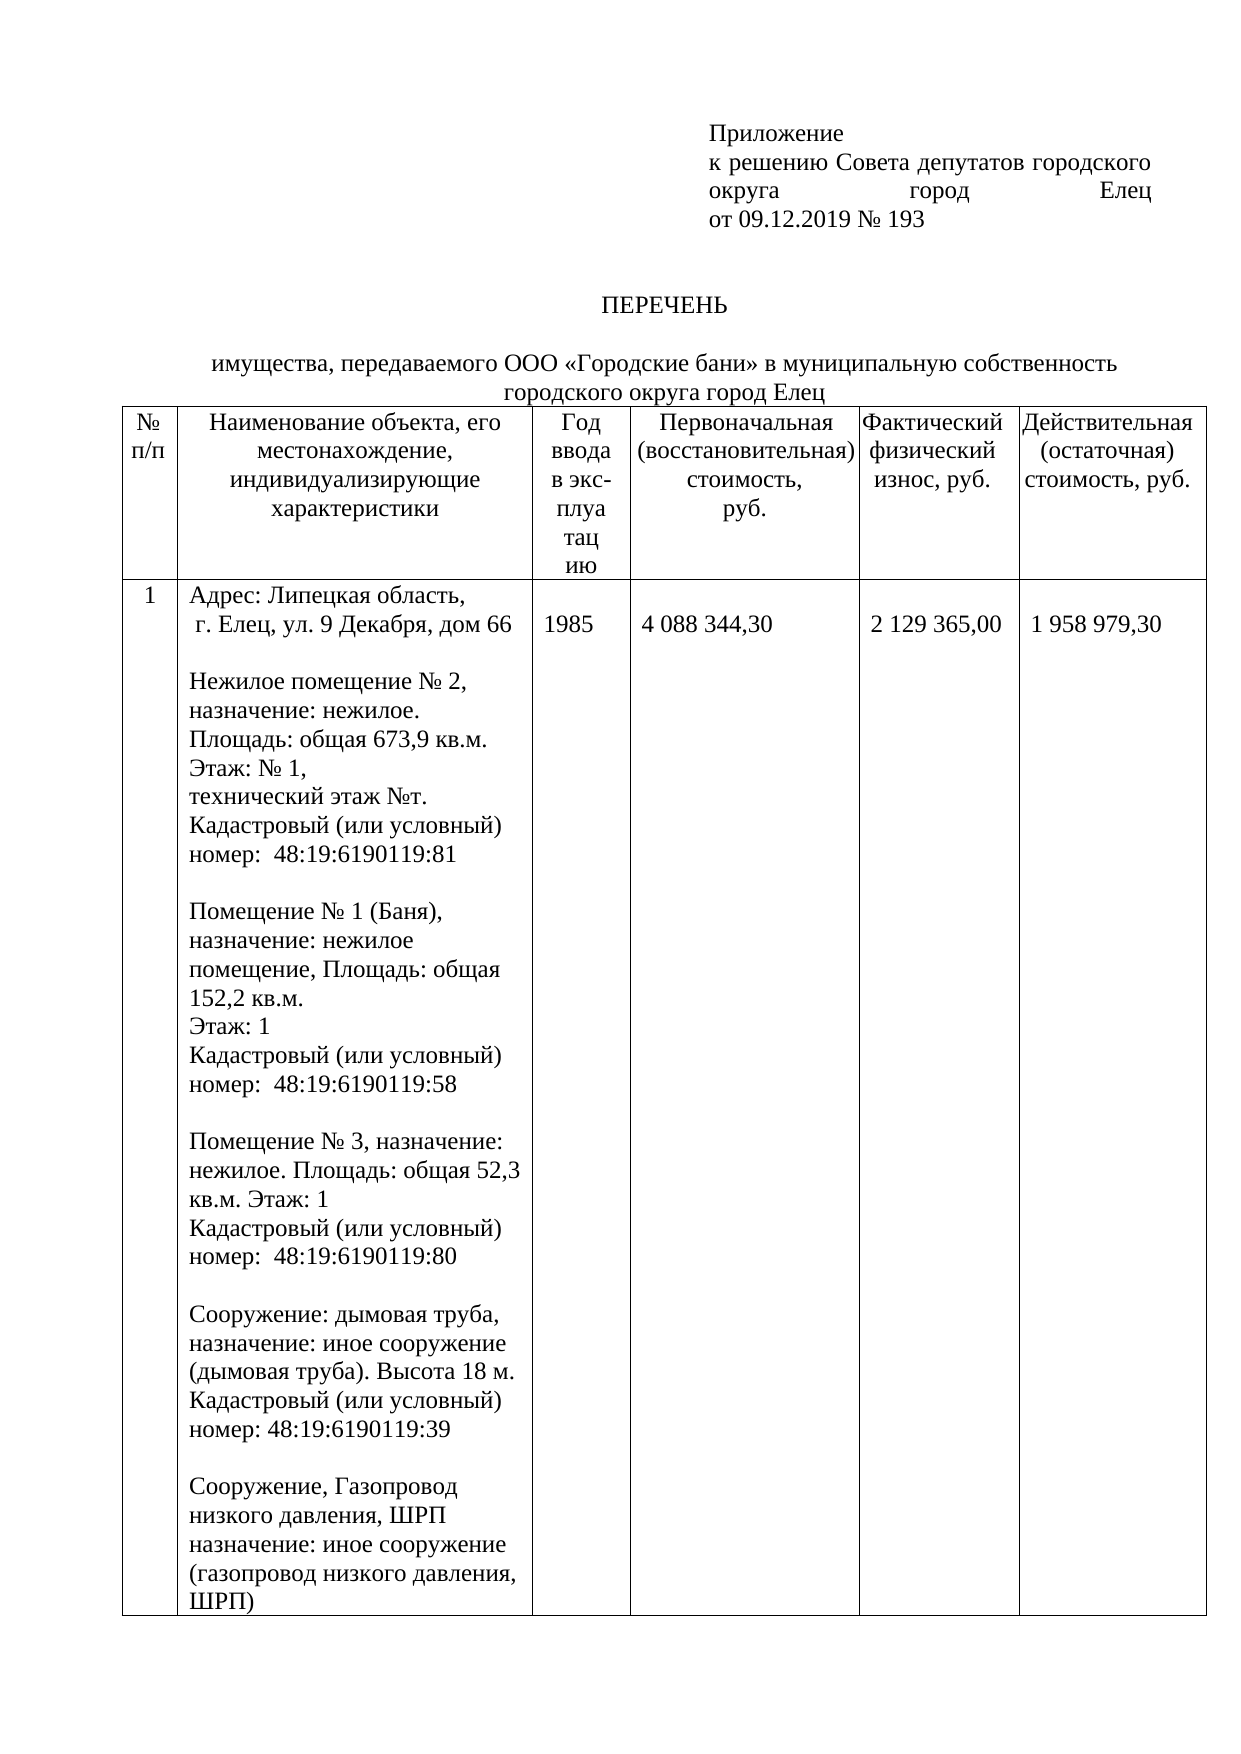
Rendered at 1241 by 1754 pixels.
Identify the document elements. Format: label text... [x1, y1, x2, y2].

table_header Фактический физический износ, руб. [860, 407, 1019, 579]
table_cell 1985 [533, 580, 630, 1615]
table_header № п/п [123, 407, 177, 579]
table_cell 2 129 365,00 [860, 580, 1019, 1615]
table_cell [178, 580, 532, 1615]
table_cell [631, 580, 859, 1615]
table_header Действительная (остаточная) стоимость, руб. [1020, 407, 1206, 579]
table_cell 1 958 979,30 [1020, 580, 1206, 1615]
table_cell 1 2 [123, 580, 177, 1615]
text Приложение к решению Совета депутатов городского округа город Елец от 09.12.2019 № 193 [709, 118, 1152, 233]
text ПЕРЕЧЕНЬ [177, 291, 1152, 319]
table_header Первоначальная (восстановительная) стоимость, руб. [631, 407, 859, 579]
table_header Год ввода в экс-плуа тац ию [533, 407, 630, 579]
table_header Наименование объекта, его местонахождение, индивидуализирующие характеристики [178, 407, 532, 579]
text имущества, передаваемого ООО «Городские бани» в муниципальную собственность городского округа город Елец [177, 348, 1152, 406]
